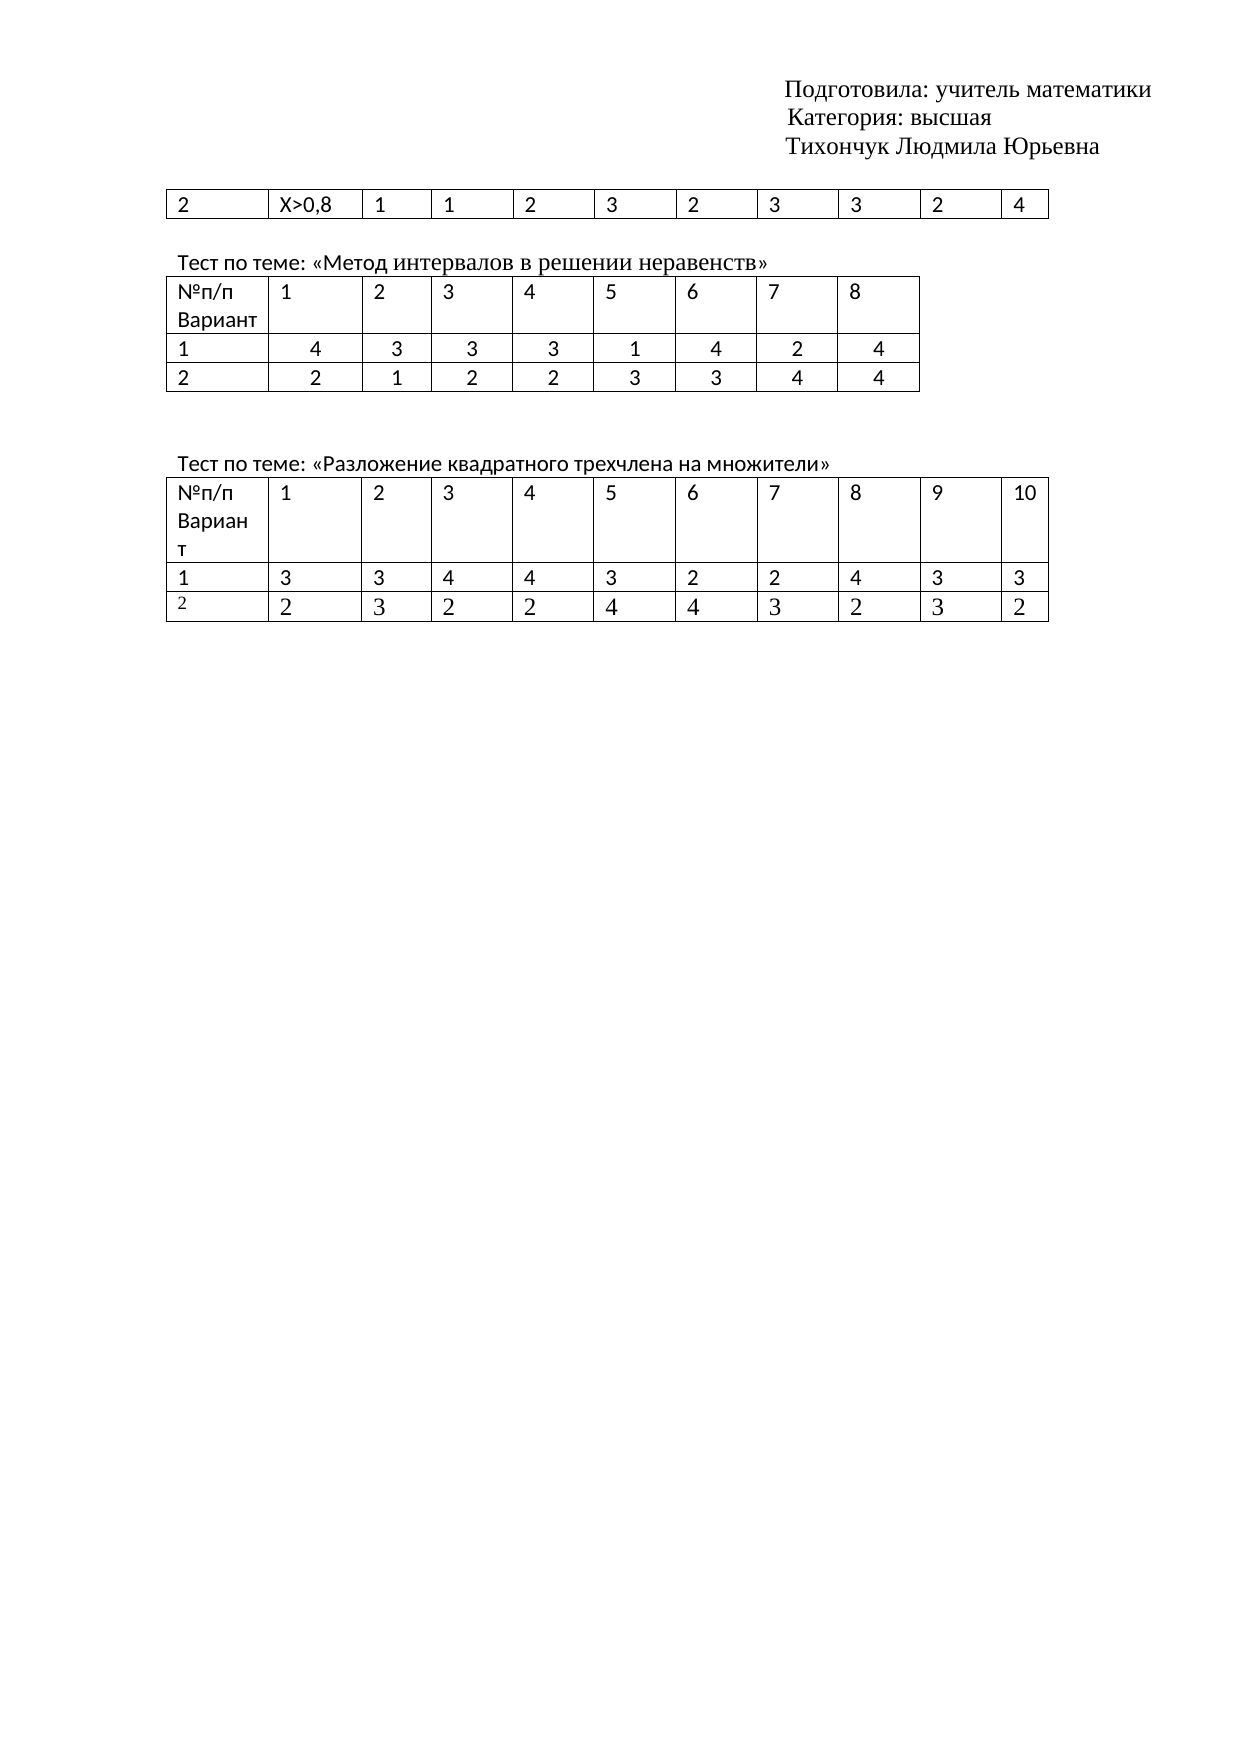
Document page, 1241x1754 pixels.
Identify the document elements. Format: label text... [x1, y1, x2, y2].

table_cell 1 [167, 334, 268, 362]
table_cell 1 [167, 563, 268, 591]
table_cell 2 [1002, 592, 1048, 621]
table_cell 3 [432, 334, 512, 362]
table_header 10 [1002, 478, 1048, 562]
table_cell 2 [514, 190, 594, 218]
table_cell 3 [758, 190, 838, 218]
table_header 9 [921, 478, 1001, 562]
table_header 4 [513, 277, 593, 333]
table_cell 4 [676, 334, 756, 362]
table_cell 4 [676, 592, 757, 621]
table_cell 2 [513, 592, 593, 621]
table_cell 4 [432, 563, 512, 591]
table_header 7 [758, 478, 838, 562]
table_header 6 [676, 478, 757, 562]
table_cell 2 [167, 190, 268, 218]
table_header 4 [513, 478, 593, 562]
table_cell 2 [677, 190, 757, 218]
table_cell 4 [1002, 190, 1048, 218]
table_header 7 [757, 277, 837, 333]
table_header 5 [594, 478, 675, 562]
table_header 1 [269, 478, 361, 562]
table_cell 1 [363, 190, 431, 218]
table_cell 4 [838, 363, 919, 391]
table_cell 2 [432, 592, 512, 621]
table_cell 4 [839, 563, 920, 591]
table_cell 3 [921, 563, 1001, 591]
table_cell 1 [432, 190, 513, 218]
text Тест по теме: «Метод интервалов в решении неравенств» [177, 247, 1152, 276]
table_cell 3 [363, 334, 431, 362]
table_header 8 [839, 478, 920, 562]
table_cell 3 [594, 363, 675, 391]
table_cell 2 [758, 563, 838, 591]
table_cell 3 [921, 592, 1001, 621]
table_cell 3 [758, 592, 838, 621]
table_cell 3 [362, 563, 431, 591]
table_cell 3 [1002, 563, 1048, 591]
table_header №п/п Вариант [167, 277, 268, 333]
table_cell 2 [269, 363, 362, 391]
table_cell 4 [269, 334, 362, 362]
table_cell 1 [363, 363, 431, 391]
table_header 6 [676, 277, 756, 333]
table_cell 4 [757, 363, 837, 391]
table_cell 3 [676, 363, 756, 391]
table_cell 3 [269, 563, 361, 591]
text Тест по теме: «Разложение квадратного трехчлена на множители» [177, 449, 1152, 477]
table_cell 2 [676, 563, 757, 591]
table_cell 4 [594, 592, 675, 621]
table_header №п/п Вариант [167, 478, 268, 562]
table_cell 2 [921, 190, 1001, 218]
table_header 2 [363, 277, 431, 333]
table_cell 2 [432, 363, 512, 391]
table_cell 4 [838, 334, 919, 362]
table_header 5 [594, 277, 675, 333]
table_cell 2 [167, 363, 268, 391]
table_cell 4 [513, 563, 593, 591]
table_cell 2 [839, 592, 920, 621]
table_header 3 [432, 478, 512, 562]
table_cell 2 [513, 363, 593, 391]
table_header 1 [269, 277, 362, 333]
table_cell 3 [362, 592, 431, 621]
table_cell 2 [269, 592, 361, 621]
table_header 8 [838, 277, 919, 333]
table_cell 3 [839, 190, 920, 218]
table_cell 2 [757, 334, 837, 362]
table_header 2 [362, 478, 431, 562]
table_cell 1 [594, 334, 675, 362]
table_cell 2 [167, 592, 268, 621]
table_cell 3 [595, 190, 676, 218]
table_header 3 [432, 277, 512, 333]
table_cell Х>0,8 [269, 190, 362, 218]
table_cell 3 [594, 563, 675, 591]
table_cell 3 [513, 334, 593, 362]
